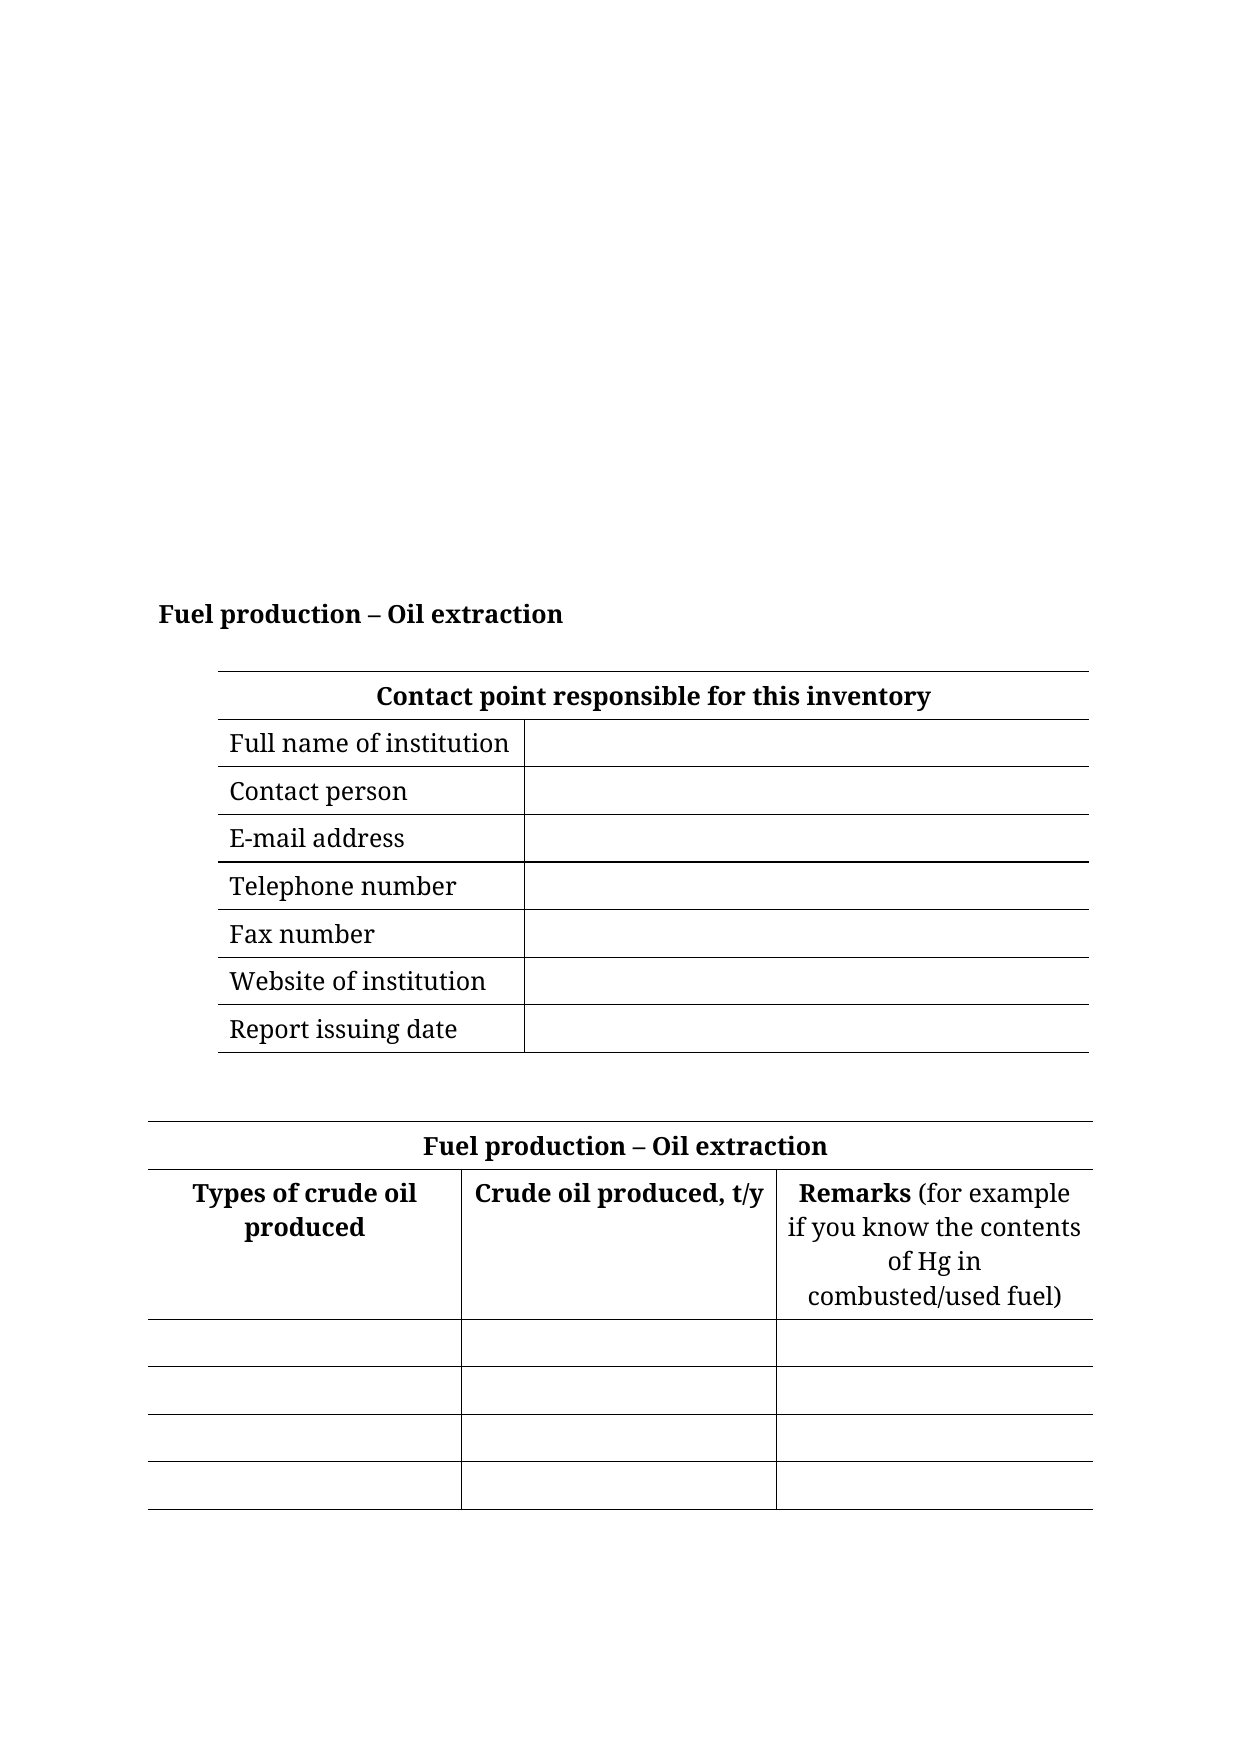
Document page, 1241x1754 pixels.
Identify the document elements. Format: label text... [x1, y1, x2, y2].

table_cell [525, 1005, 1089, 1052]
table_cell Full name of institution [218, 720, 524, 766]
text Fuel production – Oil extraction [158, 597, 1093, 631]
table_cell [777, 1320, 1093, 1366]
table_cell [525, 720, 1089, 766]
table_cell [525, 958, 1089, 1004]
table_cell [777, 1367, 1093, 1414]
table_cell [525, 767, 1089, 814]
table_cell [462, 1320, 776, 1366]
table_cell Fax number [218, 910, 524, 957]
table_cell [148, 1320, 461, 1366]
table_cell [462, 1367, 776, 1414]
table_cell Crude oil produced, t/y [462, 1170, 776, 1318]
table_cell Report issuing date [218, 1005, 524, 1052]
table_cell [525, 910, 1089, 957]
table_cell [777, 1415, 1093, 1461]
table_cell [525, 815, 1089, 861]
table_cell Remarks (for example if you know the contents of Hg in combusted/used fuel) [777, 1170, 1093, 1318]
table_cell E-mail address [218, 815, 524, 861]
table_cell [462, 1462, 776, 1509]
table_cell [148, 1367, 461, 1414]
table_header Fuel production – Oil extraction [148, 1122, 1093, 1169]
table_cell [148, 1462, 461, 1509]
table_cell [462, 1415, 776, 1461]
table_header Contact point responsible for this inventory [218, 672, 1089, 719]
table_cell Telephone number [218, 863, 524, 909]
table_cell [525, 863, 1089, 909]
table_cell Website of institution [218, 958, 524, 1004]
table_cell Types of crude oil produced [148, 1170, 461, 1318]
table_cell Contact person [218, 767, 524, 814]
table_cell [148, 1415, 461, 1461]
table_cell [777, 1462, 1093, 1509]
